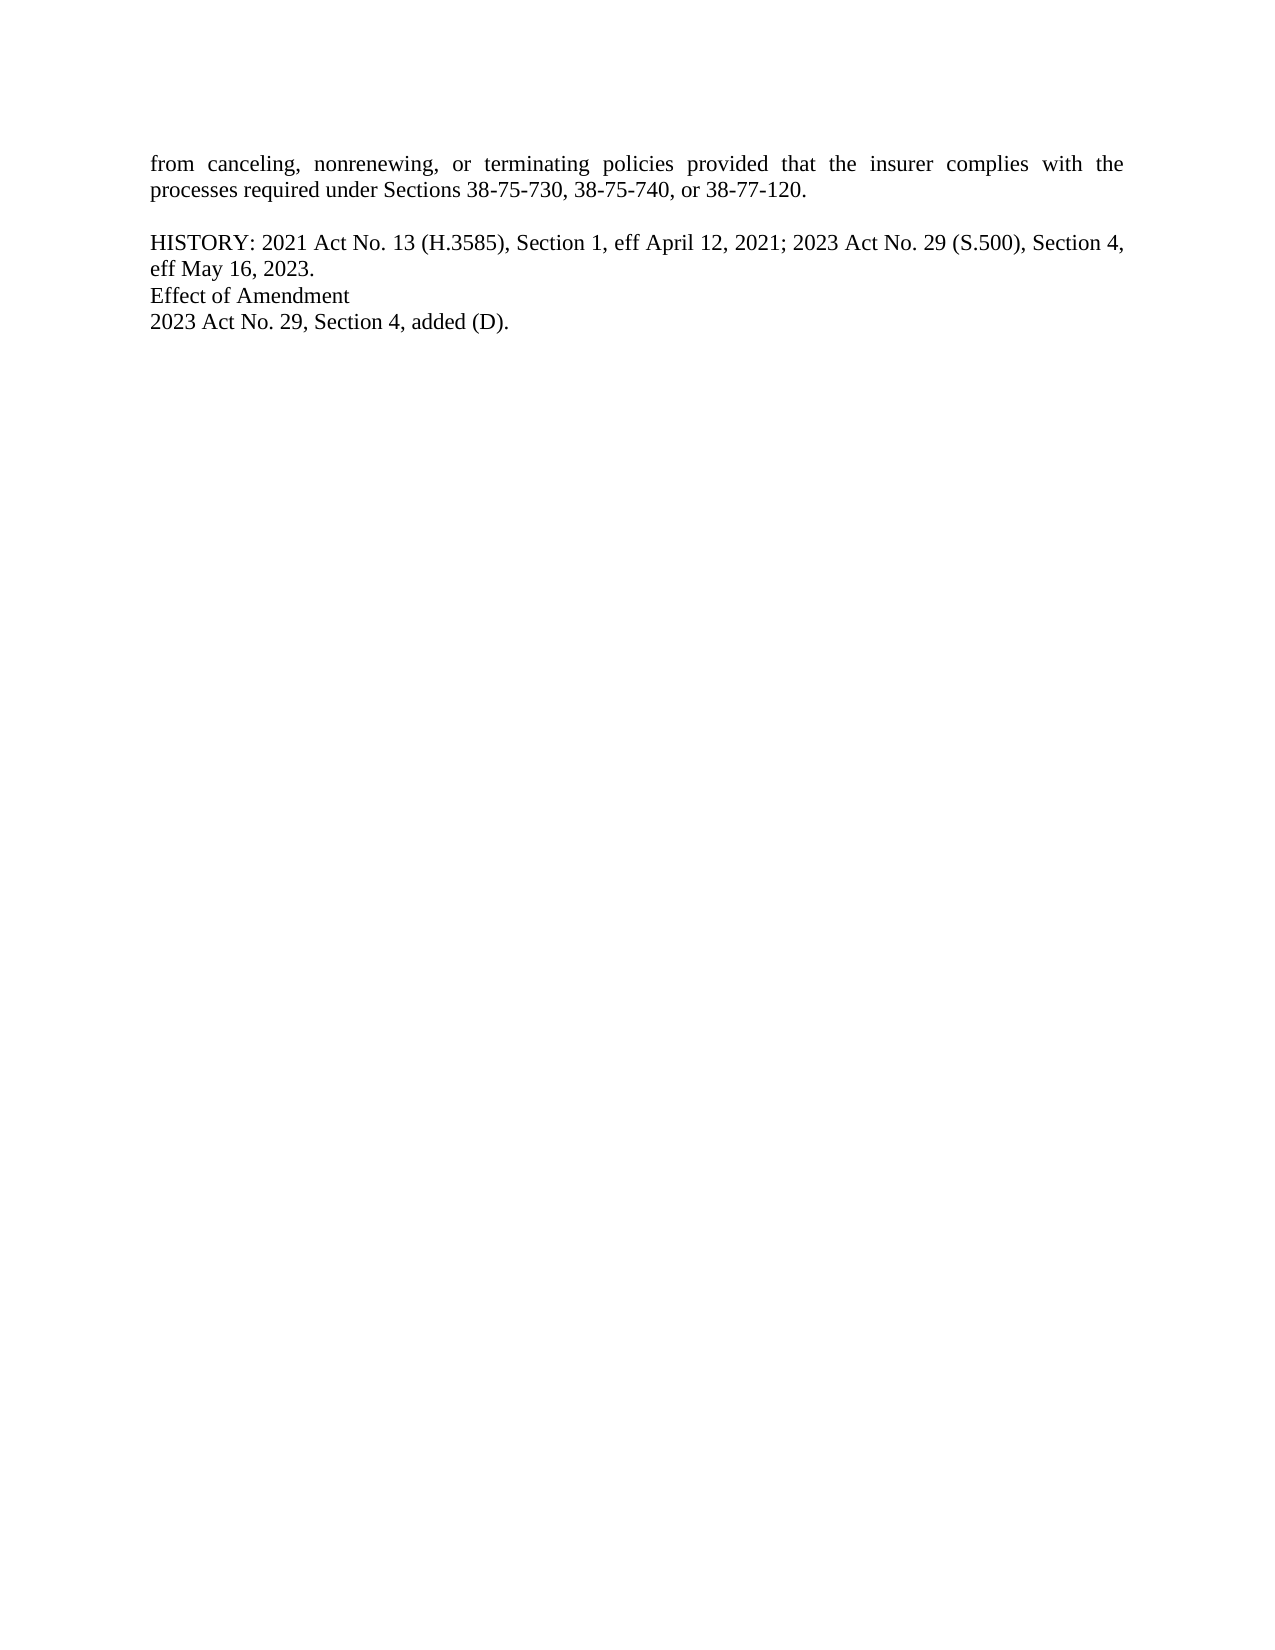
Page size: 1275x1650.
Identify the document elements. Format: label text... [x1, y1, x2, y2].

text HISTORY: 2021 Act No. 13 (H.3585), Section 1, eff April 12, 2021; 2023 Act No. 29 (S.500), Section 4, eff May 16, 2023. [150, 229, 1125, 282]
text 2023 Act No. 29, Section 4, added (D). [150, 308, 1125, 334]
text Effect of Amendment [150, 282, 1125, 308]
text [150, 150, 1125, 203]
